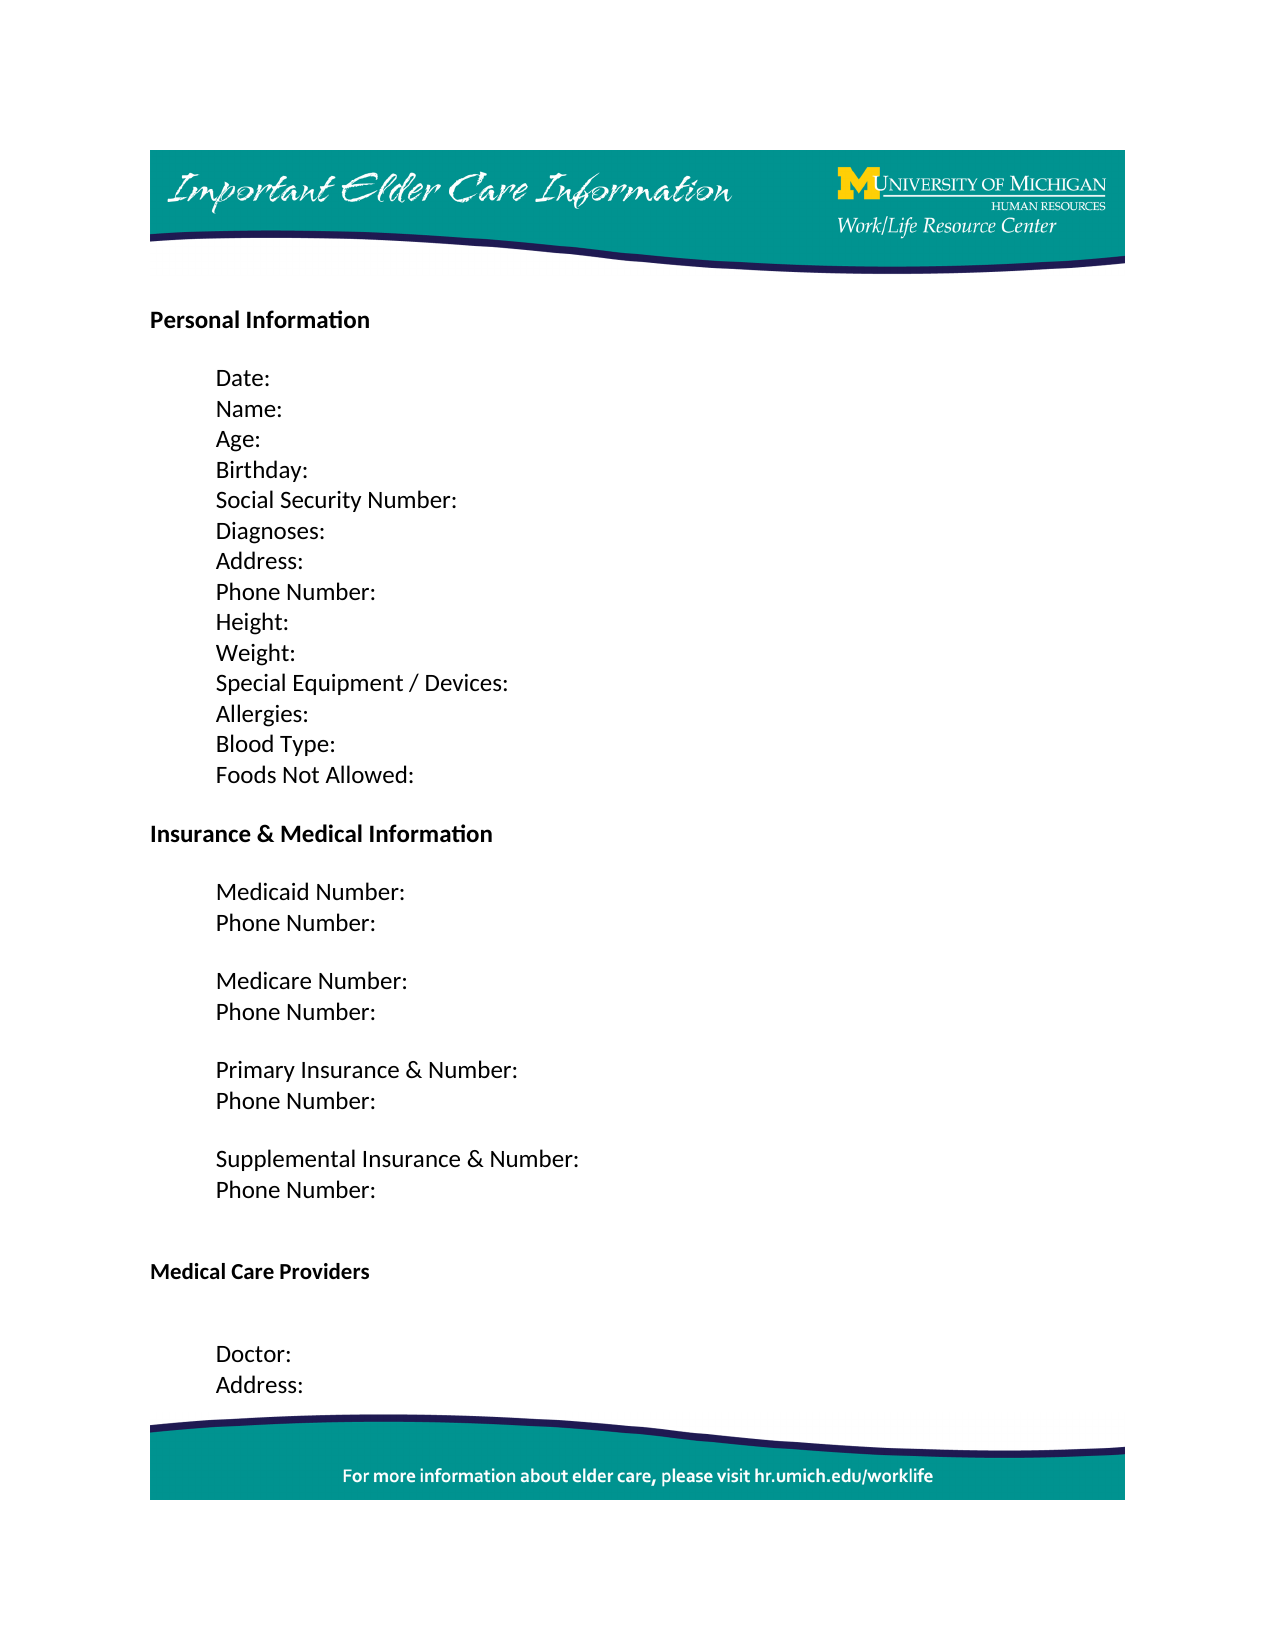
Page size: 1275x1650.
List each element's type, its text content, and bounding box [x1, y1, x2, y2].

text Phone Number: [216, 907, 1125, 937]
text Phone Number: [216, 1174, 1125, 1204]
text Phone Number: [216, 576, 1125, 607]
text Allergies: [216, 698, 1125, 729]
text Primary Insurance & Number: [216, 1054, 1125, 1085]
text Medical Care Providers [150, 1257, 1125, 1286]
text Diagnoses: [216, 515, 1125, 546]
text Phone Number: [216, 1085, 1125, 1115]
text Weight: [216, 637, 1125, 668]
text Blood Type: [216, 729, 1125, 759]
text Special Equipment / Devices: [216, 668, 1125, 698]
text Phone Number: [216, 996, 1125, 1026]
text Address: [216, 1369, 1125, 1399]
text Medicaid Number: [216, 876, 1125, 907]
text Personal Information [150, 304, 1125, 334]
picture [150, 1412, 1125, 1500]
text Doctor: [216, 1338, 1125, 1369]
text Supplemental Insurance & Number: [216, 1143, 1125, 1174]
text Foods Not Allowed: [216, 759, 1125, 790]
text Address: [216, 546, 1125, 576]
text Age: [216, 423, 1125, 454]
text Medicare Number: [216, 965, 1125, 996]
text Height: [216, 607, 1125, 637]
text Social Security Number: [216, 484, 1125, 515]
picture [150, 150, 1125, 276]
text Insurance & Medical Information [150, 818, 1125, 848]
text Date: [216, 362, 1125, 393]
text Birthday: [216, 454, 1125, 484]
text Name: [216, 393, 1125, 423]
